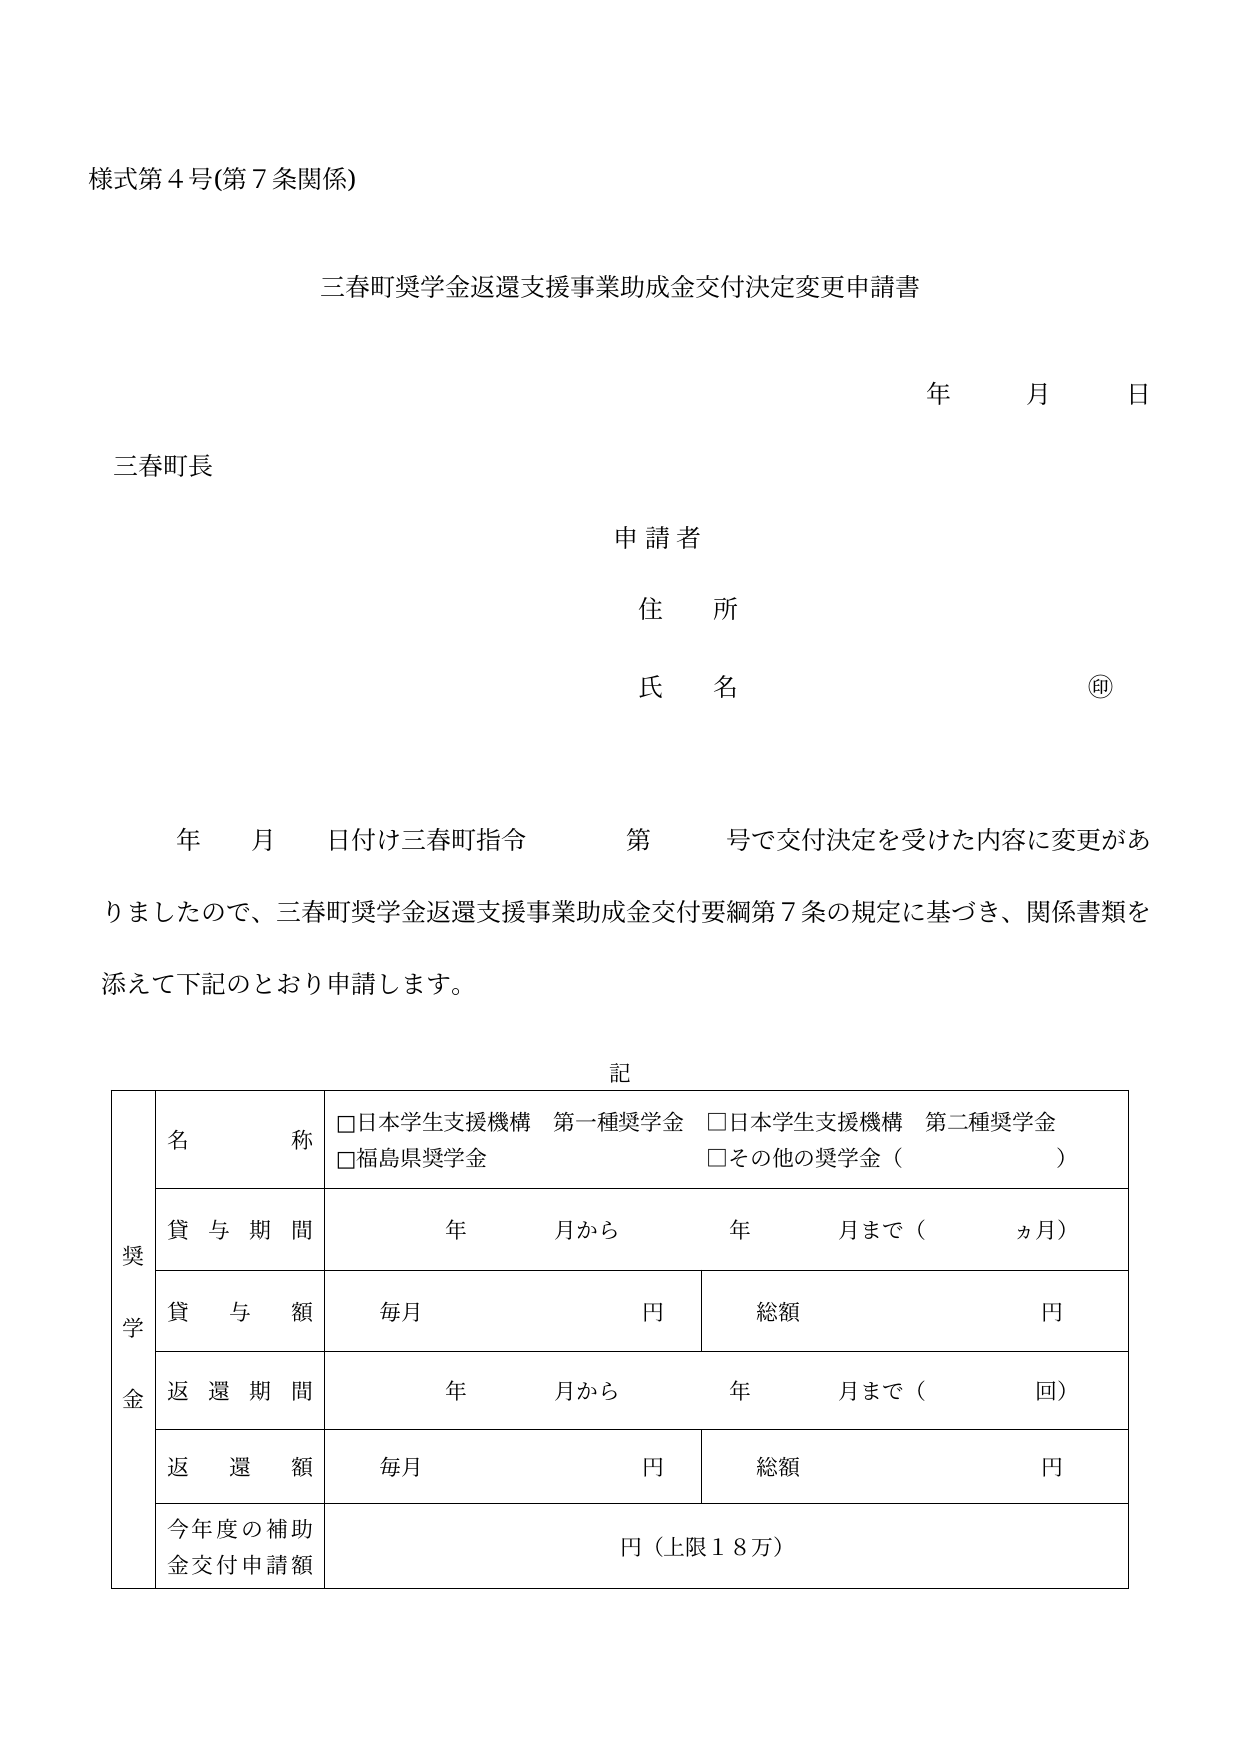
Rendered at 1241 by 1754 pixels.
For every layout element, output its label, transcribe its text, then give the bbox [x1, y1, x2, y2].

table_cell 毎月 円 [325, 1430, 701, 1503]
table_cell 総額 円 [702, 1430, 1128, 1503]
table_header 名称 [156, 1091, 324, 1188]
table_cell 毎月 円 [325, 1271, 701, 1351]
table_cell 総額 円 [702, 1271, 1128, 1351]
text 年 月 日付け三春町指令 第 号で交付決定を受けた内容に変更がありましたので、三春町奨学金返還支援事業助成金交付要綱第７条の規定に基づき、関係書類を添えて下記のとおり申請します。 [89, 803, 1152, 1018]
table_cell 貸与額 [156, 1271, 324, 1351]
table_cell 今年度の補助金交付申請額 [156, 1504, 324, 1588]
table_cell 貸与期間 [156, 1189, 324, 1269]
table_header □日本学生支援機構 第一種奨学金 □日本学生支援機構 第二種奨学金 □福島県奨学金 □その他の奨学金（ ） [325, 1091, 1128, 1188]
text 住 所 [89, 572, 1152, 644]
text 様式第４号(第７条関係) [89, 142, 1152, 214]
text 年 月 日 [89, 357, 1152, 429]
table_cell 年 月から 年 月まで（ 回） [325, 1352, 1128, 1429]
text 三春町長 [89, 429, 1152, 501]
text 氏 名 ㊞ [89, 649, 1152, 721]
text 三春町奨学金返還支援事業助成金交付決定変更申請書 [89, 250, 1152, 322]
table_cell 返還額 [156, 1430, 324, 1503]
subtitle 記 [89, 1054, 1152, 1090]
table_header 奨学金 [112, 1091, 155, 1588]
table_cell 返還期間 [156, 1352, 324, 1429]
table_cell 年 月から 年 月まで（ ヵ月） [325, 1189, 1128, 1269]
table_cell 円（上限１８万） [325, 1504, 1128, 1588]
text 申 請 者 [89, 501, 1152, 572]
